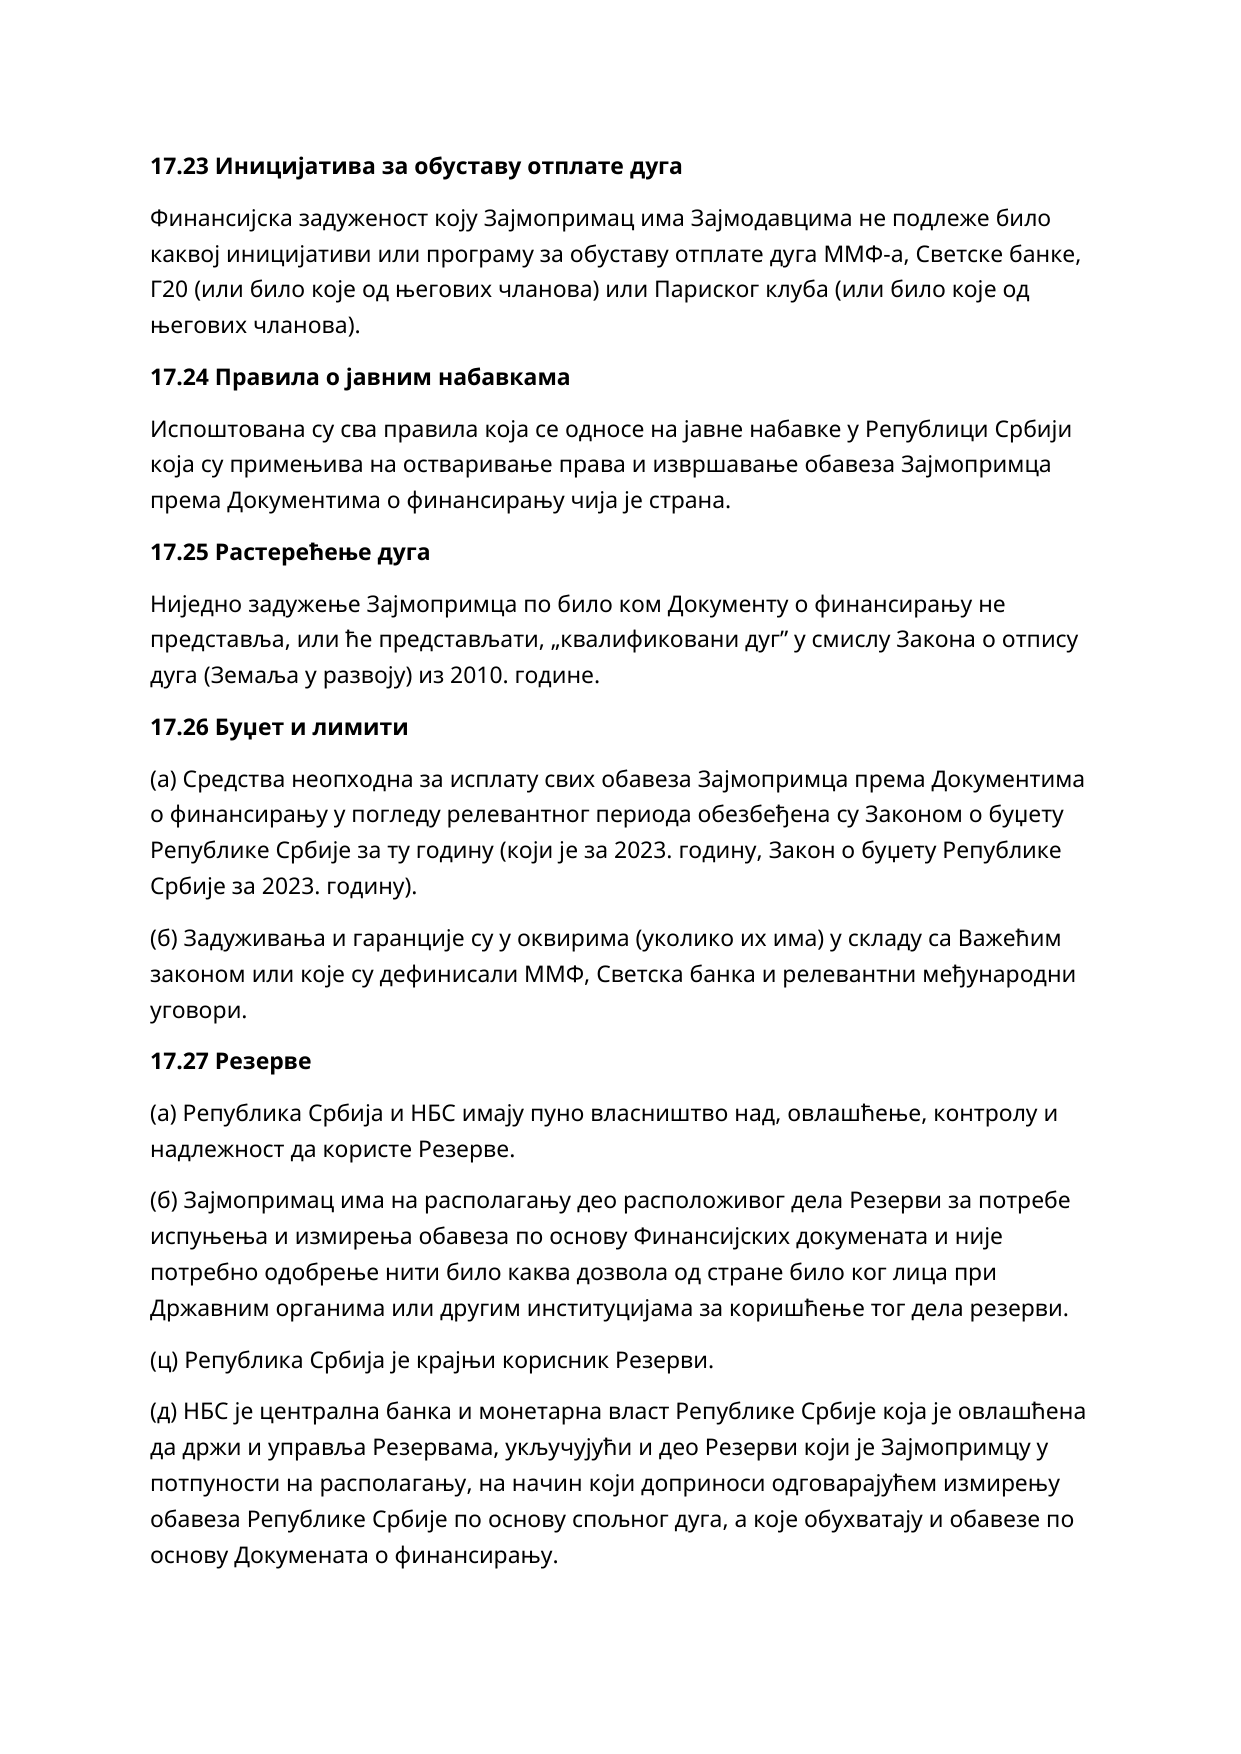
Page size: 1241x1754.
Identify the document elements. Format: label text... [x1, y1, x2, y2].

text 17.26 Буџет и лимити [150, 711, 1090, 742]
text (а) Република Србија и НБС имају пуно власништво над, овлашћење, контролу и надлежност да користе Резерве. [150, 1097, 1090, 1164]
text 17.23 Иницијатива за обуставу отплате дуга [150, 150, 1090, 181]
text 17.27 Резерве [150, 1045, 1090, 1077]
text Испоштована су сва правила која се односе на јавне набавке у Републици Србији која су примењива на остваривање права и извршавање обавеза Зајмопримца према Документима о финансирању чија је страна. [150, 412, 1090, 516]
text 17.24 Правила о јавним набавкама [150, 361, 1090, 392]
text Ниједно задужење Зајмопримца по било ком Документу о финансирању не представља, или ће представљати, „квалификовани дуг” у смислу Закона о отпису дуга (Земаља у развоју) из 2010. године. [150, 587, 1090, 691]
text (д) НБС је централна банка и монетарна власт Републике Србије која је овлашћена да држи и управља Резервама, укључујући и део Резерви који је Зајмопримцу у потпуности на располагању, на начин који доприноси одговарајућем измирењу обавеза Републике Србије по основу спољног дуга, а које обухватају и обавезе по основу Докумената о финансирању. [150, 1395, 1090, 1570]
text (ц) Република Србијa је крајњи корисник Резерви. [150, 1344, 1090, 1375]
text (б) Задуживања и гаранције су у оквирима (уколико их има) у складу са Важећим законом или које су дефинисали ММФ, Светска банка и релевантни међународни уговори. [150, 922, 1090, 1025]
text (а) Средства неопходна за исплату свих обавеза Зајмопримца према Документима о финансирању у погледу релевантног периода обезбеђена су Законом о буџету Републике Србије за ту годину (који је за 2023. годину, Закон о буџету Републике Србије за 2023. годину). [150, 762, 1090, 902]
text (б) Зајмопримац има на располагању део расположивог дела Резерви за потребе испуњења и измирења обавеза по основу Финансијских докумената и није потребно одобрење нити било каква дозвола од стране било ког лица при Државним органима или другим институцијама за коришћење тог дела резерви. [150, 1184, 1090, 1323]
text 17.25 Растерећење дуга [150, 536, 1090, 567]
text Финансијска задуженост коју Зајмопримац има Зајмодавцима не подлеже било каквој иницијативи или програму за обуставу отплате дуга ММФ-а, Светске банке, Г20 (или било које од његових чланова) или Париског клуба (или било које од његових чланова). [150, 202, 1090, 341]
